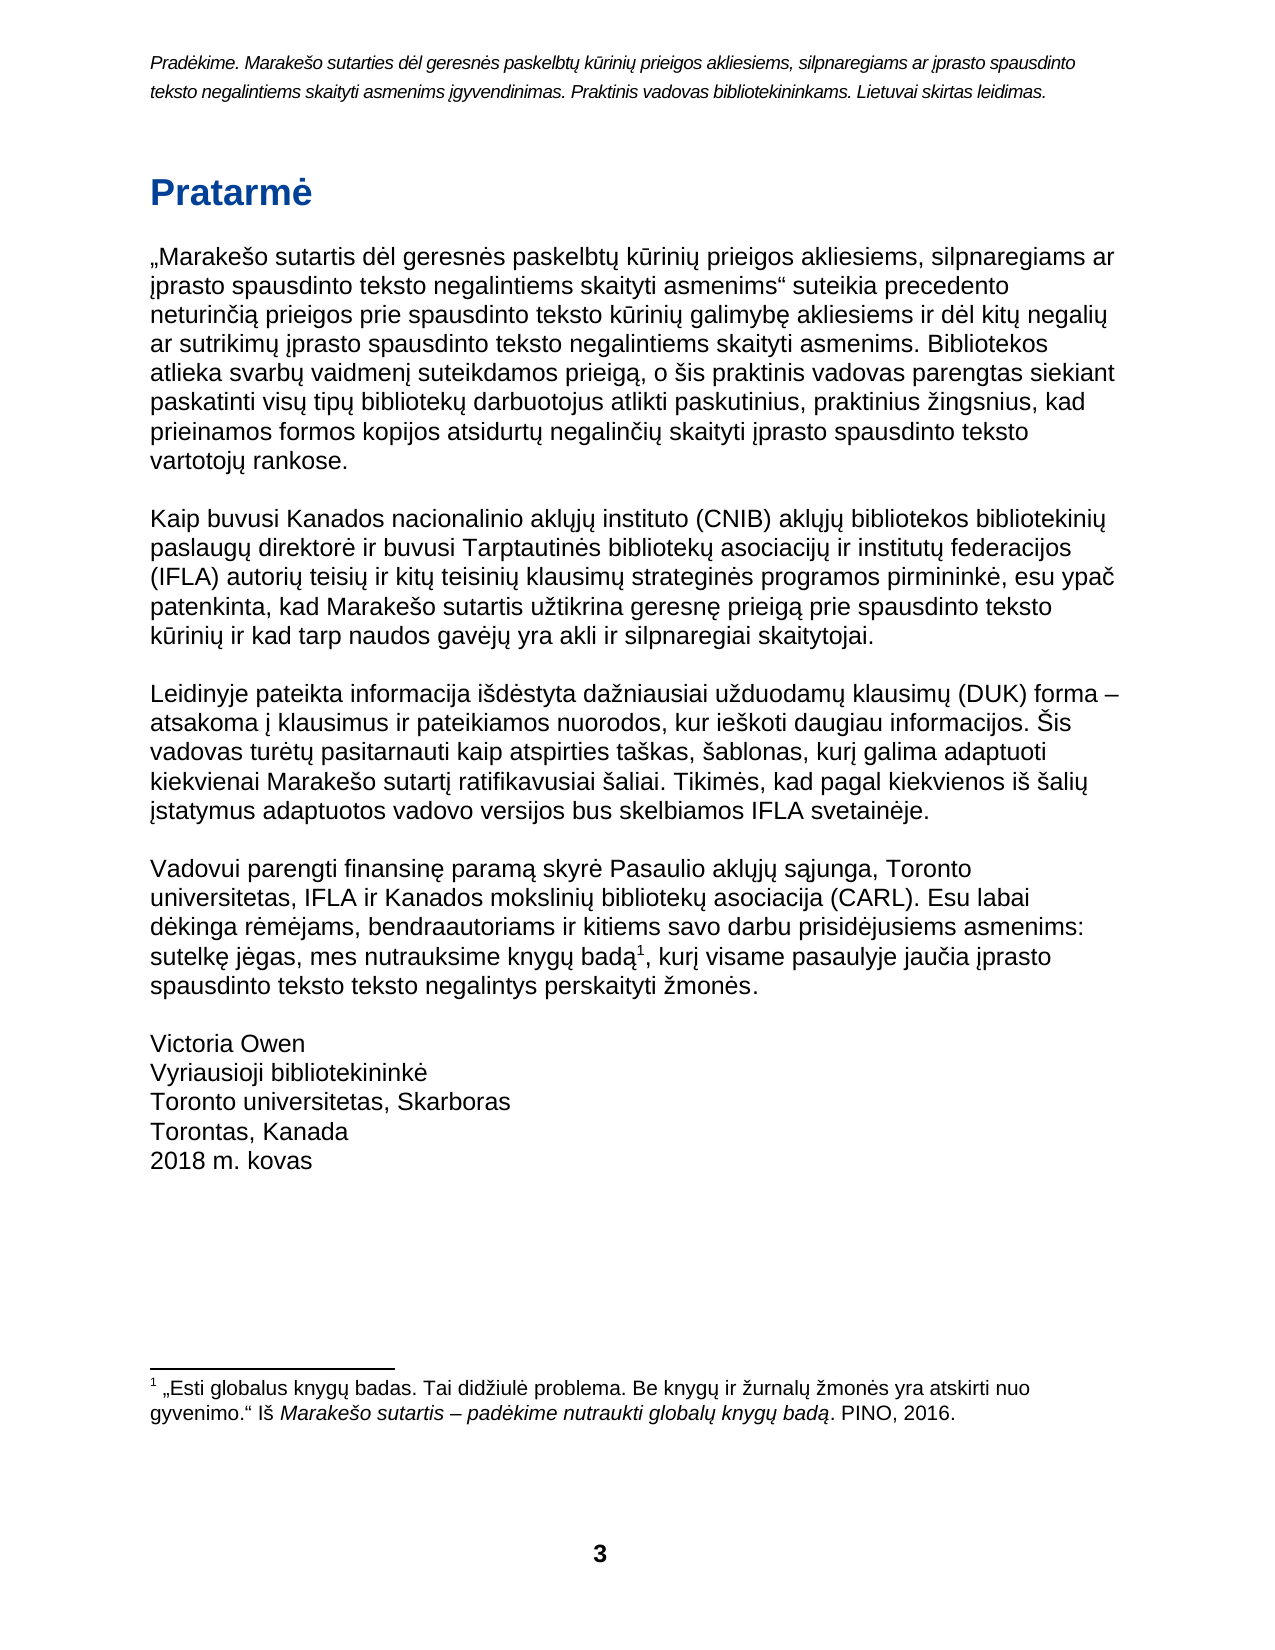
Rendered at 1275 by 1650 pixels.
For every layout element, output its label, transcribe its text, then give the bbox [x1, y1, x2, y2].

text Vadovui parengti finansinę paramą skyrė Pasaulio aklųjų sąjunga, Toronto universitetas, IFLA ir Kanados mokslinių bibliotekų asociacija (CARL). Esu labai dėkinga rėmėjams, bendraautoriams ir kitiems savo darbu prisidėjusiems asmenims: sutelkę jėgas, mes nutrauksime knygų badą, kurį visame pasaulyje jaučia įprasto spausdinto teksto teksto negalintys perskaityti žmonės. [150, 854, 1125, 1000]
text Vyriausioji bibliotekininkė [150, 1058, 1125, 1087]
text Toronto universitetas, Skarboras [150, 1087, 1125, 1117]
subtitle Pratarmė [150, 175, 1125, 212]
text 2018 m. kovas [150, 1146, 1125, 1175]
text Victoria Owen [150, 1029, 1125, 1058]
text Torontas, Kanada [150, 1117, 1125, 1146]
text Kaip buvusi Kanados nacionalinio aklųjų instituto (CNIB) aklųjų bibliotekos bibliotekinių paslaugų direktorė ir buvusi Tarptautinės bibliotekų asociacijų ir institutų federacijos (IFLA) autorių teisių ir kitų teisinių klausimų strateginės programos pirmininkė, esu ypač patenkinta, kad Marakešo sutartis užtikrina geresnę prieigą prie spausdinto teksto kūrinių ir kad tarp naudos gavėjų yra akli ir silpnaregiai skaitytojai. [150, 504, 1125, 650]
text Leidinyje pateikta informacija išdėstyta dažniausiai užduodamų klausimų (DUK) forma – atsakoma į klausimus ir pateikiamos nuorodos, kur ieškoti daugiau informacijos. Šis vadovas turėtų pasitarnauti kaip atspirties taškas, šablonas, kurį galima adaptuoti kiekvienai Marakešo sutartį ratifikavusiai šaliai. Tikimės, kad pagal kiekvienos iš šalių įstatymus adaptuotos vadovo versijos bus skelbiamos IFLA svetainėje. [150, 679, 1125, 825]
text „Marakešo sutartis dėl geresnės paskelbtų kūrinių prieigos akliesiems, silpnaregiams ar įprasto spausdinto teksto negalintiems skaityti asmenims“ suteikia precedento neturinčią prieigos prie spausdinto teksto kūrinių galimybę akliesiems ir dėl kitų negalių ar sutrikimų įprasto spausdinto teksto negalintiems skaityti asmenims. Bibliotekos atlieka svarbų vaidmenį suteikdamos prieigą, o šis praktinis vadovas parengtas siekiant paskatinti visų tipų bibliotekų darbuotojus atlikti paskutinius, praktinius žingsnius, kad prieinamos formos kopijos atsidurtų negalinčių skaityti įprasto spausdinto teksto vartotojų rankose. [150, 242, 1125, 475]
